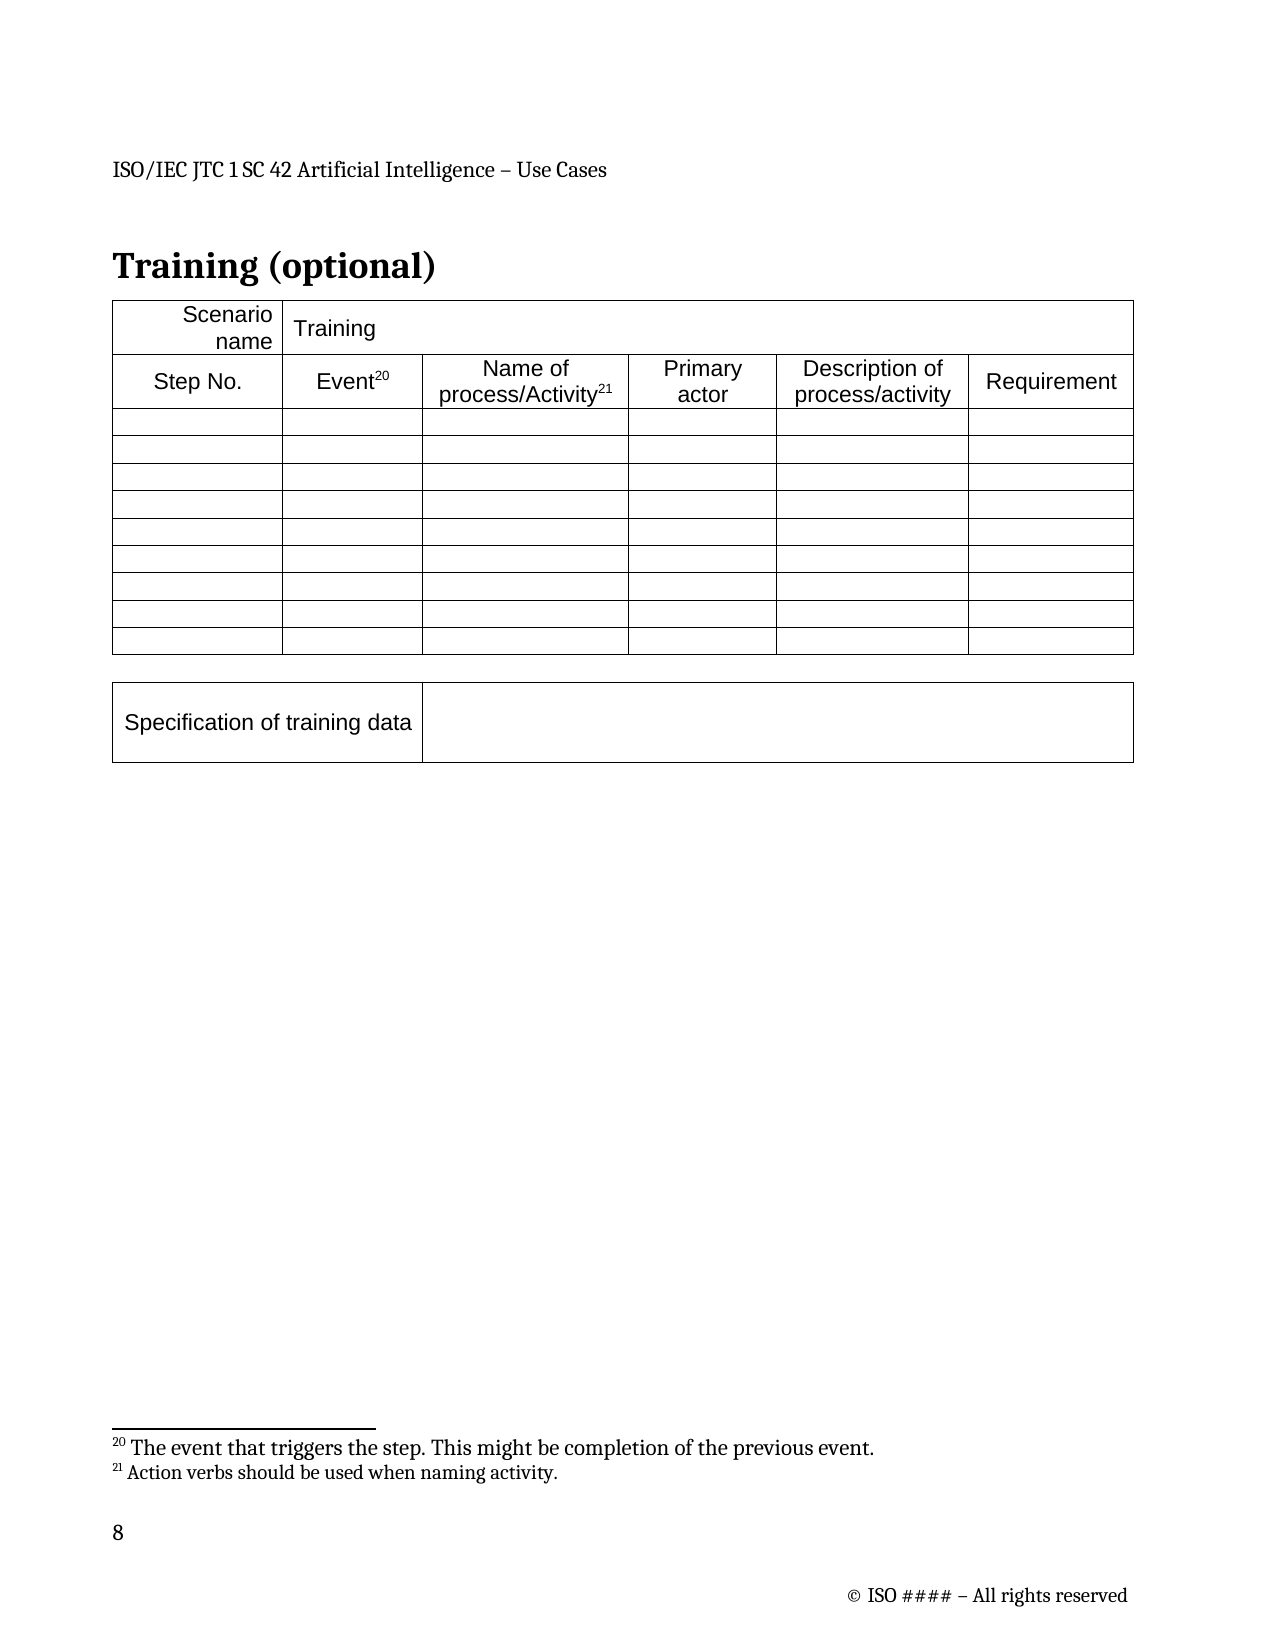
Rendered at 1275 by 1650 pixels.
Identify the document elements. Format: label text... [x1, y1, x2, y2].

table_cell [113, 655, 283, 682]
table_cell [969, 464, 1133, 490]
table_cell [423, 601, 628, 627]
table_cell Name of process/Activity [423, 355, 628, 408]
table_cell [777, 436, 968, 463]
table_cell [969, 491, 1133, 517]
table_cell Requirement [969, 355, 1133, 408]
table_cell Description of process/activity [777, 355, 968, 408]
table_cell [969, 546, 1133, 572]
table_cell Specification of training data [113, 683, 422, 762]
table_cell [629, 601, 776, 627]
table_cell [629, 464, 776, 490]
table_cell [777, 464, 968, 490]
table_cell [113, 491, 282, 517]
table_cell [113, 436, 282, 463]
table_cell [777, 546, 968, 572]
table_cell [969, 655, 1133, 682]
table_cell [629, 655, 777, 682]
table_cell [283, 546, 422, 572]
table_cell [777, 519, 968, 545]
table_cell [969, 436, 1133, 463]
table_cell [422, 655, 629, 682]
table_header Scenario name [113, 301, 282, 354]
table_cell Step No. [113, 355, 282, 408]
table_cell [283, 655, 422, 682]
table_cell Primary actor [629, 355, 776, 408]
table_cell [283, 464, 422, 490]
table_cell [423, 409, 628, 435]
table_cell [423, 464, 628, 490]
table_cell [113, 573, 282, 599]
table_cell [969, 628, 1133, 654]
table_cell [777, 409, 968, 435]
table_cell [283, 436, 422, 463]
table_cell [777, 601, 968, 627]
table_cell [629, 436, 776, 463]
table_cell [423, 628, 628, 654]
table_cell [423, 436, 628, 463]
table_cell [969, 519, 1133, 545]
table_cell [629, 409, 776, 435]
table_cell [283, 409, 422, 435]
table_cell [113, 628, 282, 654]
table_cell [283, 601, 422, 627]
table_cell [777, 573, 968, 599]
table_cell [283, 491, 422, 517]
table_cell [777, 628, 968, 654]
table_cell [969, 573, 1133, 599]
table_cell [969, 409, 1133, 435]
table_cell [113, 601, 282, 627]
table_cell [423, 546, 628, 572]
table_header Training [283, 301, 1133, 354]
table_cell [777, 655, 969, 682]
table_cell [629, 573, 776, 599]
table_cell [629, 491, 776, 517]
table_cell [777, 491, 968, 517]
table_cell [283, 628, 422, 654]
table_cell [113, 519, 282, 545]
table_cell [629, 519, 776, 545]
table_cell [423, 491, 628, 517]
table_cell [629, 628, 776, 654]
table_cell [423, 683, 1133, 762]
table_cell [283, 519, 422, 545]
table_cell [423, 573, 628, 599]
table_cell Event [283, 355, 422, 408]
table_cell [423, 519, 628, 545]
text Training (optional) [112, 245, 1163, 288]
table_cell [113, 546, 282, 572]
table_cell [283, 573, 422, 599]
table_cell [113, 409, 282, 435]
table_cell [629, 546, 776, 572]
table_cell [113, 464, 282, 490]
table_cell [969, 601, 1133, 627]
